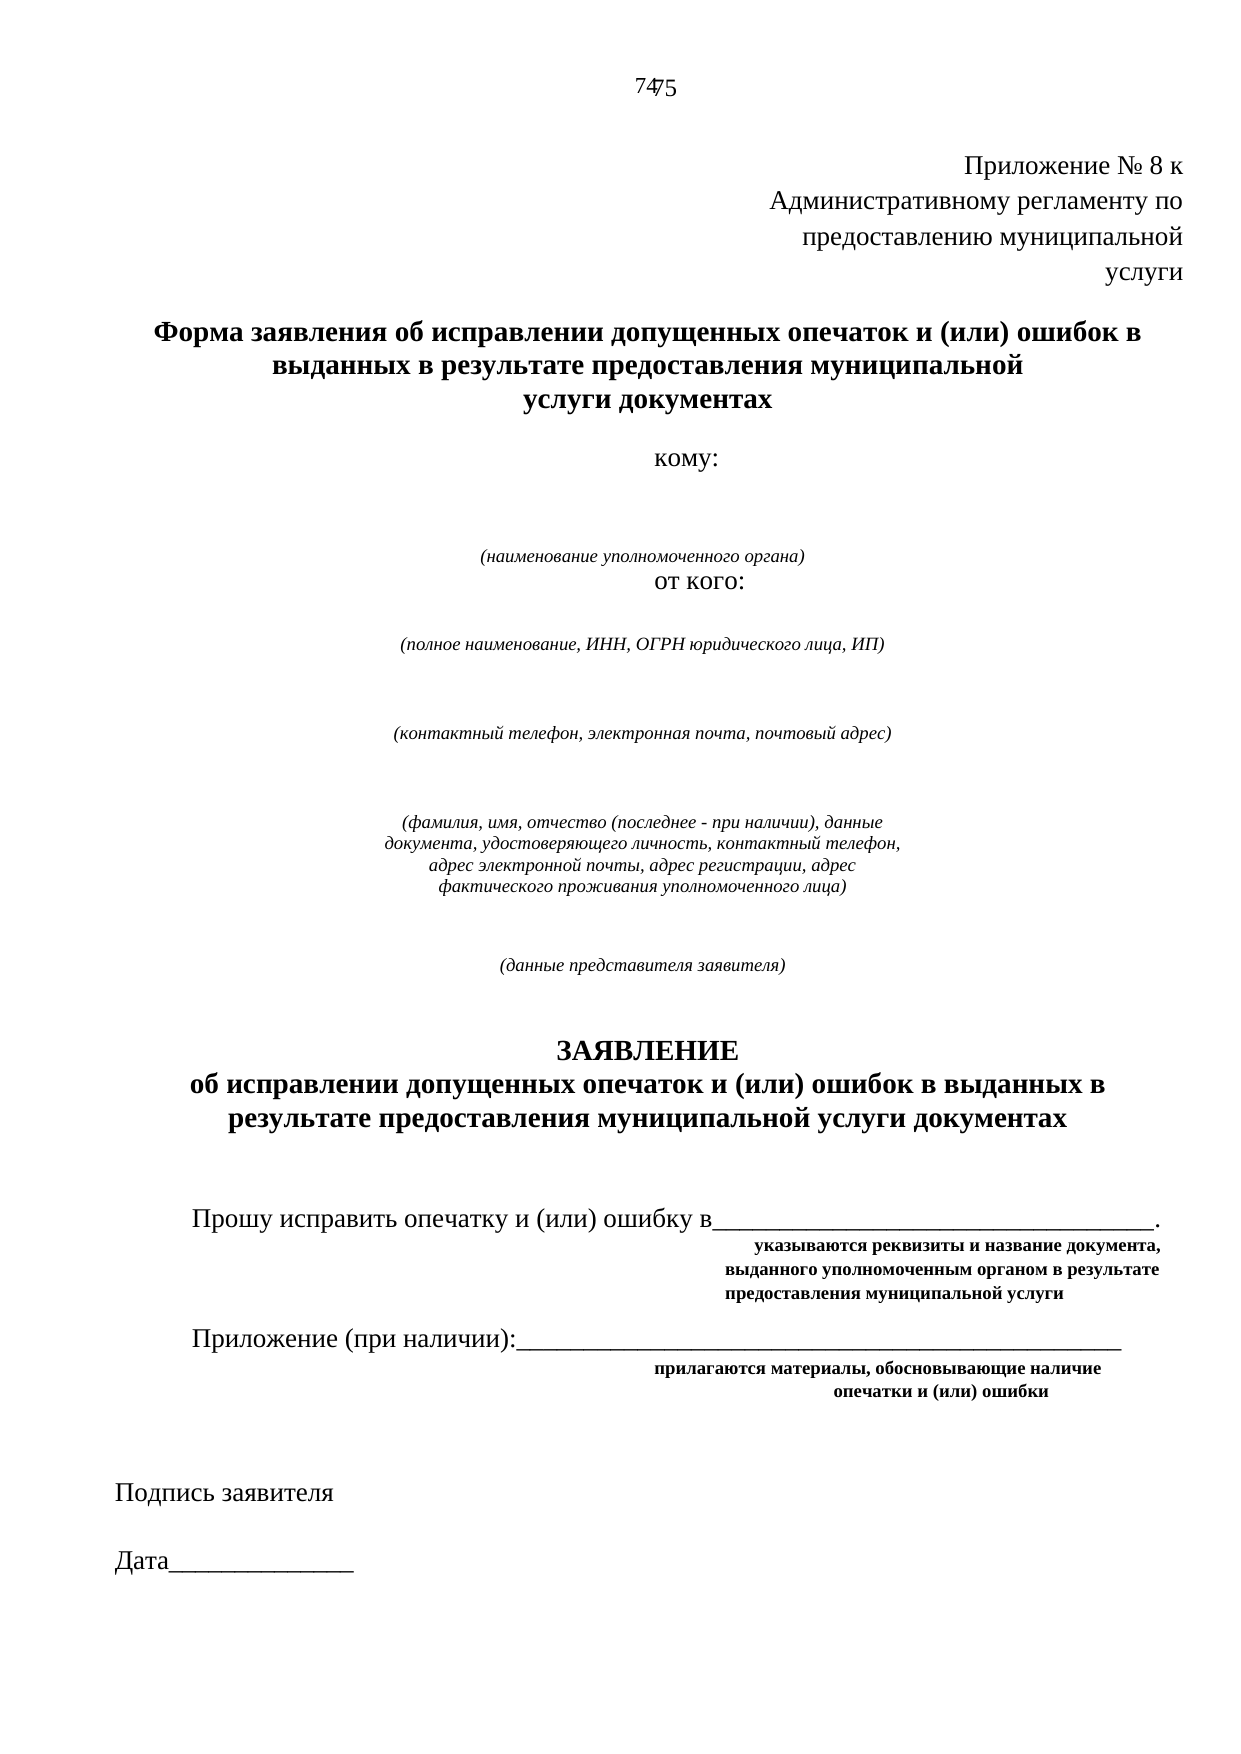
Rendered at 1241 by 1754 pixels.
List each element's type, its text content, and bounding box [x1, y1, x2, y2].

text Прошу исправить опечатку и (или) ошибку в . [192, 1206, 1183, 1233]
text от кого: [654, 567, 1183, 594]
text Приложение № 8 к Административному регламенту по предоставлению муниципальной услуги [725, 146, 1183, 288]
text об исправлении допущенных опечаток и (или) ошибок в выданных в результате предоставления муниципальной услуги документах [114, 1067, 1181, 1134]
text Форма заявления об исправлении допущенных опечаток и (или) ошибок в выданных в результате предоставления муниципальной [114, 314, 1181, 382]
text указываются реквизиты и название документа, выданного уполномоченным органом в результате предоставления муниципальной услуги [725, 1233, 1183, 1304]
text прилагаются материалы, обосновывающие наличие опечатки и (или) ошибки [654, 1355, 1183, 1402]
text Подпись заявителя Дата [114, 1448, 356, 1583]
text (полное наименование, ИНН, ОГРН юридического лица, ИП) [114, 636, 1171, 654]
text (наименование уполномоченного органа) [114, 547, 1171, 566]
text (фамилия, имя, отчество (последнее - при наличии), данные документа, удостоверяющего личность, контактный телефон, адрес электронной почты, адрес регистрации, адрес фактического проживания уполномоченного лица) [114, 811, 1171, 897]
text Приложение (при наличии): [192, 1326, 1183, 1353]
text 74 [634, 75, 657, 98]
text (контактный телефон, электронная почта, почтовый адрес) [114, 725, 1171, 743]
text (данные представителя заявителя) [114, 957, 1171, 976]
text ЗАЯВЛЕНИЕ [114, 1033, 1181, 1067]
text кому: [654, 445, 1183, 472]
text услуги документах [114, 382, 1181, 415]
